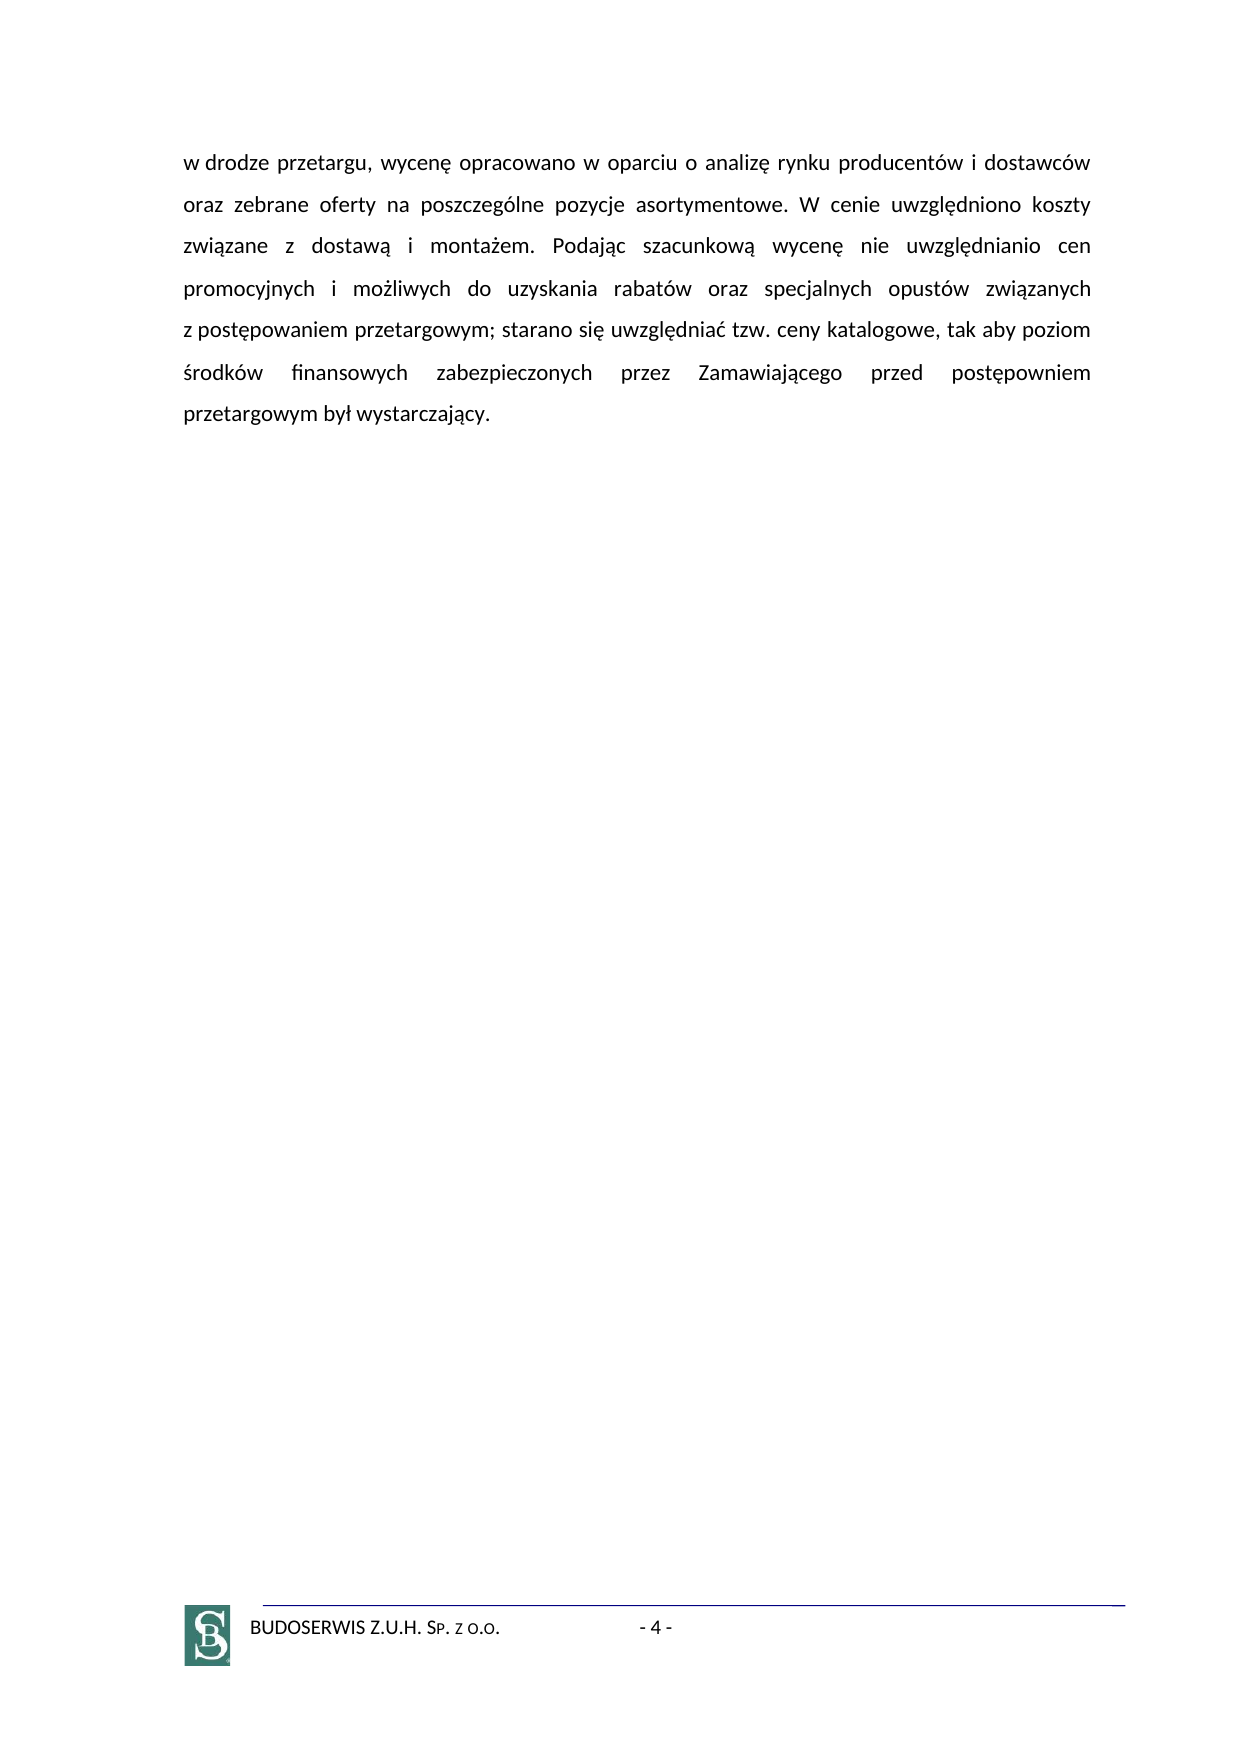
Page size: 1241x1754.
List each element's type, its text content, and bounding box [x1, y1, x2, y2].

picture [183, 1605, 231, 1664]
